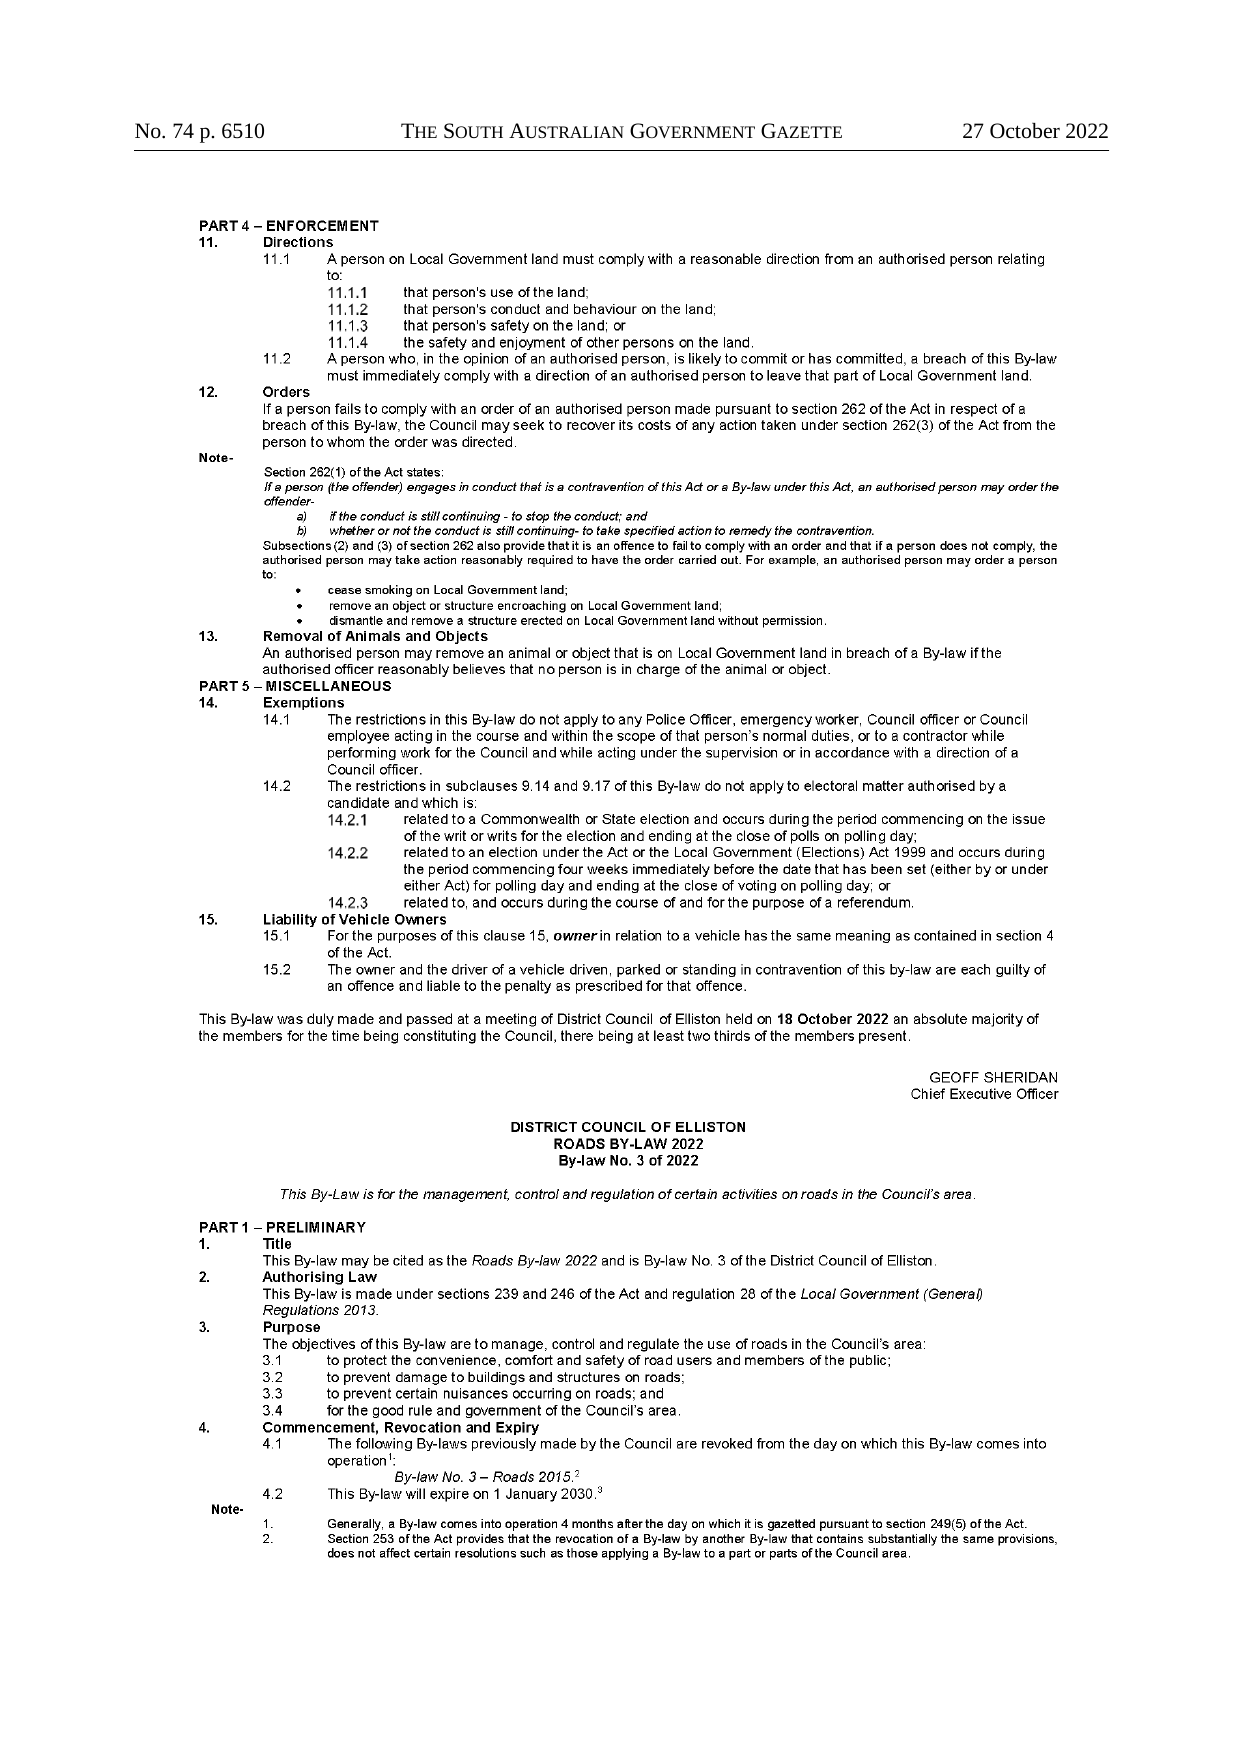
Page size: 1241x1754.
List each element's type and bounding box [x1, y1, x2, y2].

picture [134, 181, 1109, 1602]
